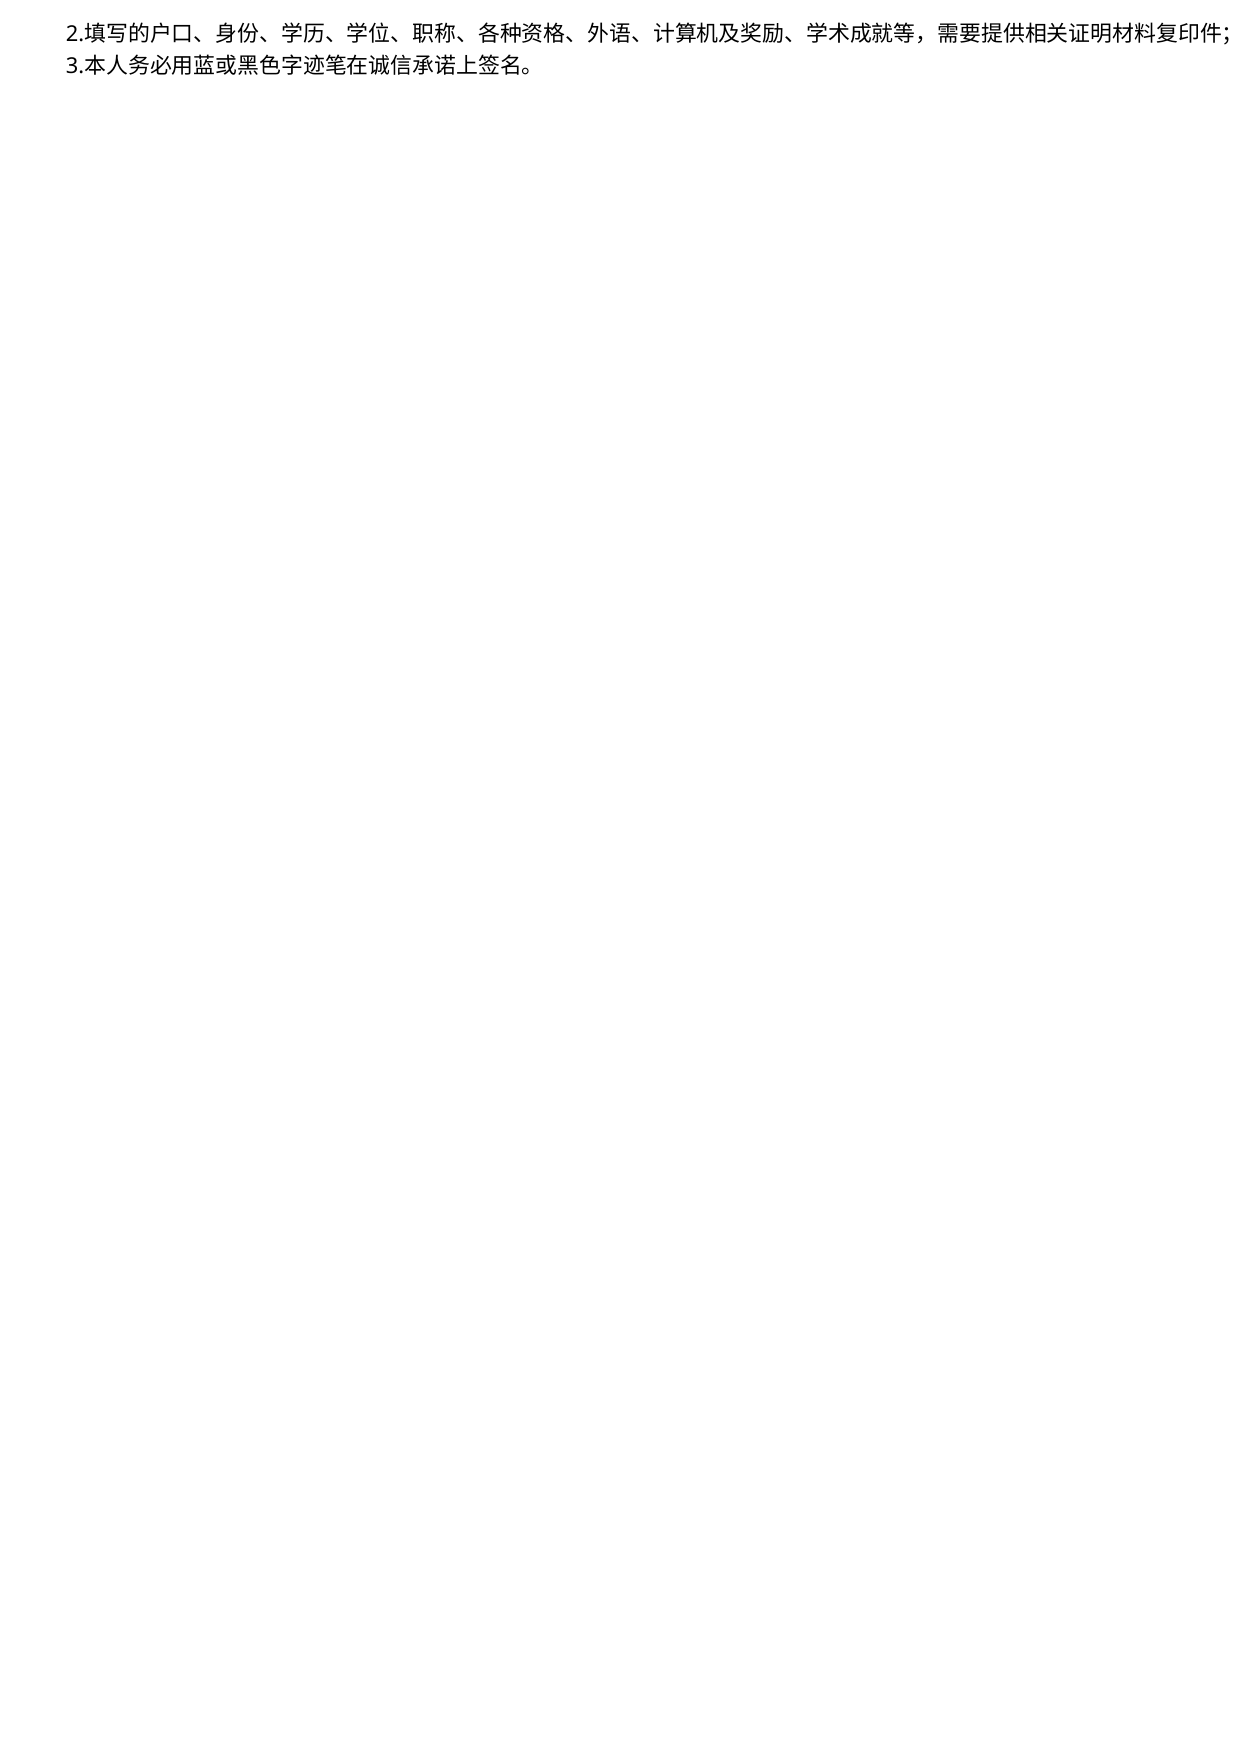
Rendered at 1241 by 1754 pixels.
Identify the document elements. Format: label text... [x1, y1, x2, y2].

text 3.本人务必用蓝或黑色字迹笔在诚信承诺上签名。 [0, 48, 1240, 81]
text 2.填写的户口、身份、学历、学位、职称、各种资格、外语、计算机及奖励、学术成就等，需要提供相关证明材料复印件； [0, 16, 1240, 48]
